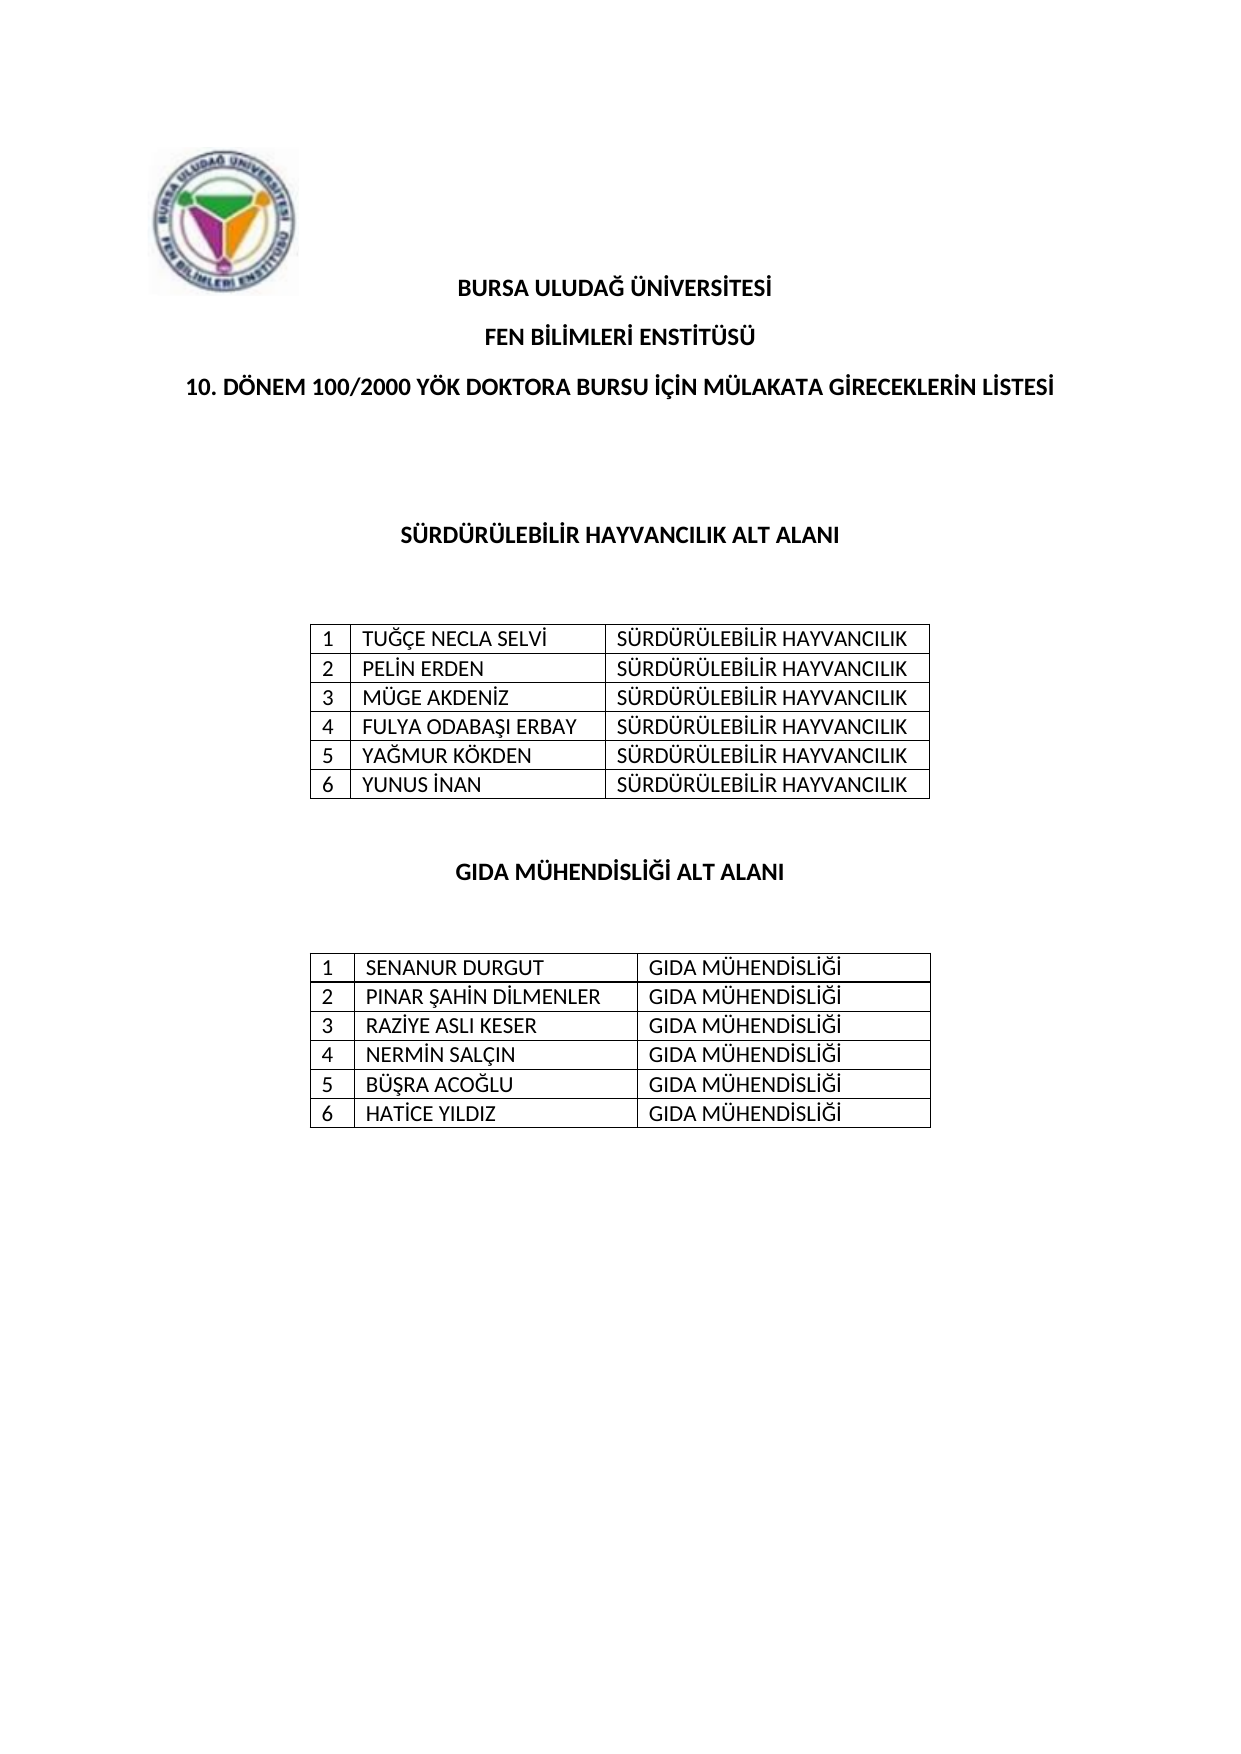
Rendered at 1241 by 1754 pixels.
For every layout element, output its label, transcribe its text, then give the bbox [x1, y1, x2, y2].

table_cell SÜRDÜRÜLEBİLİR HAYVANCILIK [606, 654, 929, 682]
table_cell 4 [311, 1041, 354, 1069]
table_cell 2 [311, 983, 354, 1011]
table_cell YAĞMUR KÖKDEN [351, 741, 605, 769]
table_header 1 [311, 625, 350, 653]
table_cell YUNUS İNAN [351, 770, 605, 798]
text GIDA MÜHENDİSLİĞİ ALT ALANI [148, 856, 1093, 886]
table_cell HATİCE YILDIZ [355, 1099, 637, 1127]
text FEN BİLİMLERİ ENSTİTÜSÜ [148, 321, 1093, 352]
table_cell MÜGE AKDENİZ [351, 683, 605, 711]
table_header SENANUR DURGUT [355, 954, 637, 981]
table_cell PELİN ERDEN [351, 654, 605, 682]
table_header SÜRDÜRÜLEBİLİR HAYVANCILIK [606, 625, 929, 653]
table_cell 6 [311, 770, 350, 798]
table_cell FULYA ODABAŞI ERBAY [351, 712, 605, 740]
table_cell GIDA MÜHENDİSLİĞİ [638, 983, 930, 1011]
picture [147, 147, 300, 296]
table_cell 5 [311, 1070, 354, 1098]
table_cell SÜRDÜRÜLEBİLİR HAYVANCILIK [606, 770, 929, 798]
table_cell BÜŞRA ACOĞLU [355, 1070, 637, 1098]
table_cell PINAR ŞAHİN DİLMENLER [355, 983, 637, 1011]
table_cell 5 [311, 741, 350, 769]
table_header TUĞÇE NECLA SELVİ [351, 625, 605, 653]
text SÜRDÜRÜLEBİLİR HAYVANCILIK ALT ALANI [148, 520, 1093, 550]
table_cell NERMİN SALÇIN [355, 1041, 637, 1069]
table_cell SÜRDÜRÜLEBİLİR HAYVANCILIK [606, 712, 929, 740]
table_cell SÜRDÜRÜLEBİLİR HAYVANCILIK [606, 683, 929, 711]
table_cell GIDA MÜHENDİSLİĞİ [638, 1041, 930, 1069]
table_cell GIDA MÜHENDİSLİĞİ [638, 1099, 930, 1127]
table_cell GIDA MÜHENDİSLİĞİ [638, 1012, 930, 1039]
table_cell SÜRDÜRÜLEBİLİR HAYVANCILIK [606, 741, 929, 769]
table_header GIDA MÜHENDİSLİĞİ [638, 954, 930, 981]
table_cell 2 [311, 654, 350, 682]
text 10. DÖNEM 100/2000 YÖK DOKTORA BURSU İÇİN MÜLAKATA GİRECEKLERİN LİSTESİ [148, 371, 1093, 401]
text BURSA ULUDAĞ ÜNİVERSİTESİ [148, 148, 1093, 302]
table_header 1 [311, 954, 354, 981]
table_cell 6 [311, 1099, 354, 1127]
table_cell 4 [311, 712, 350, 740]
table_cell 3 [311, 683, 350, 711]
table_cell GIDA MÜHENDİSLİĞİ [638, 1070, 930, 1098]
table_cell 3 [311, 1012, 354, 1039]
table_cell RAZİYE ASLI KESER [355, 1012, 637, 1039]
